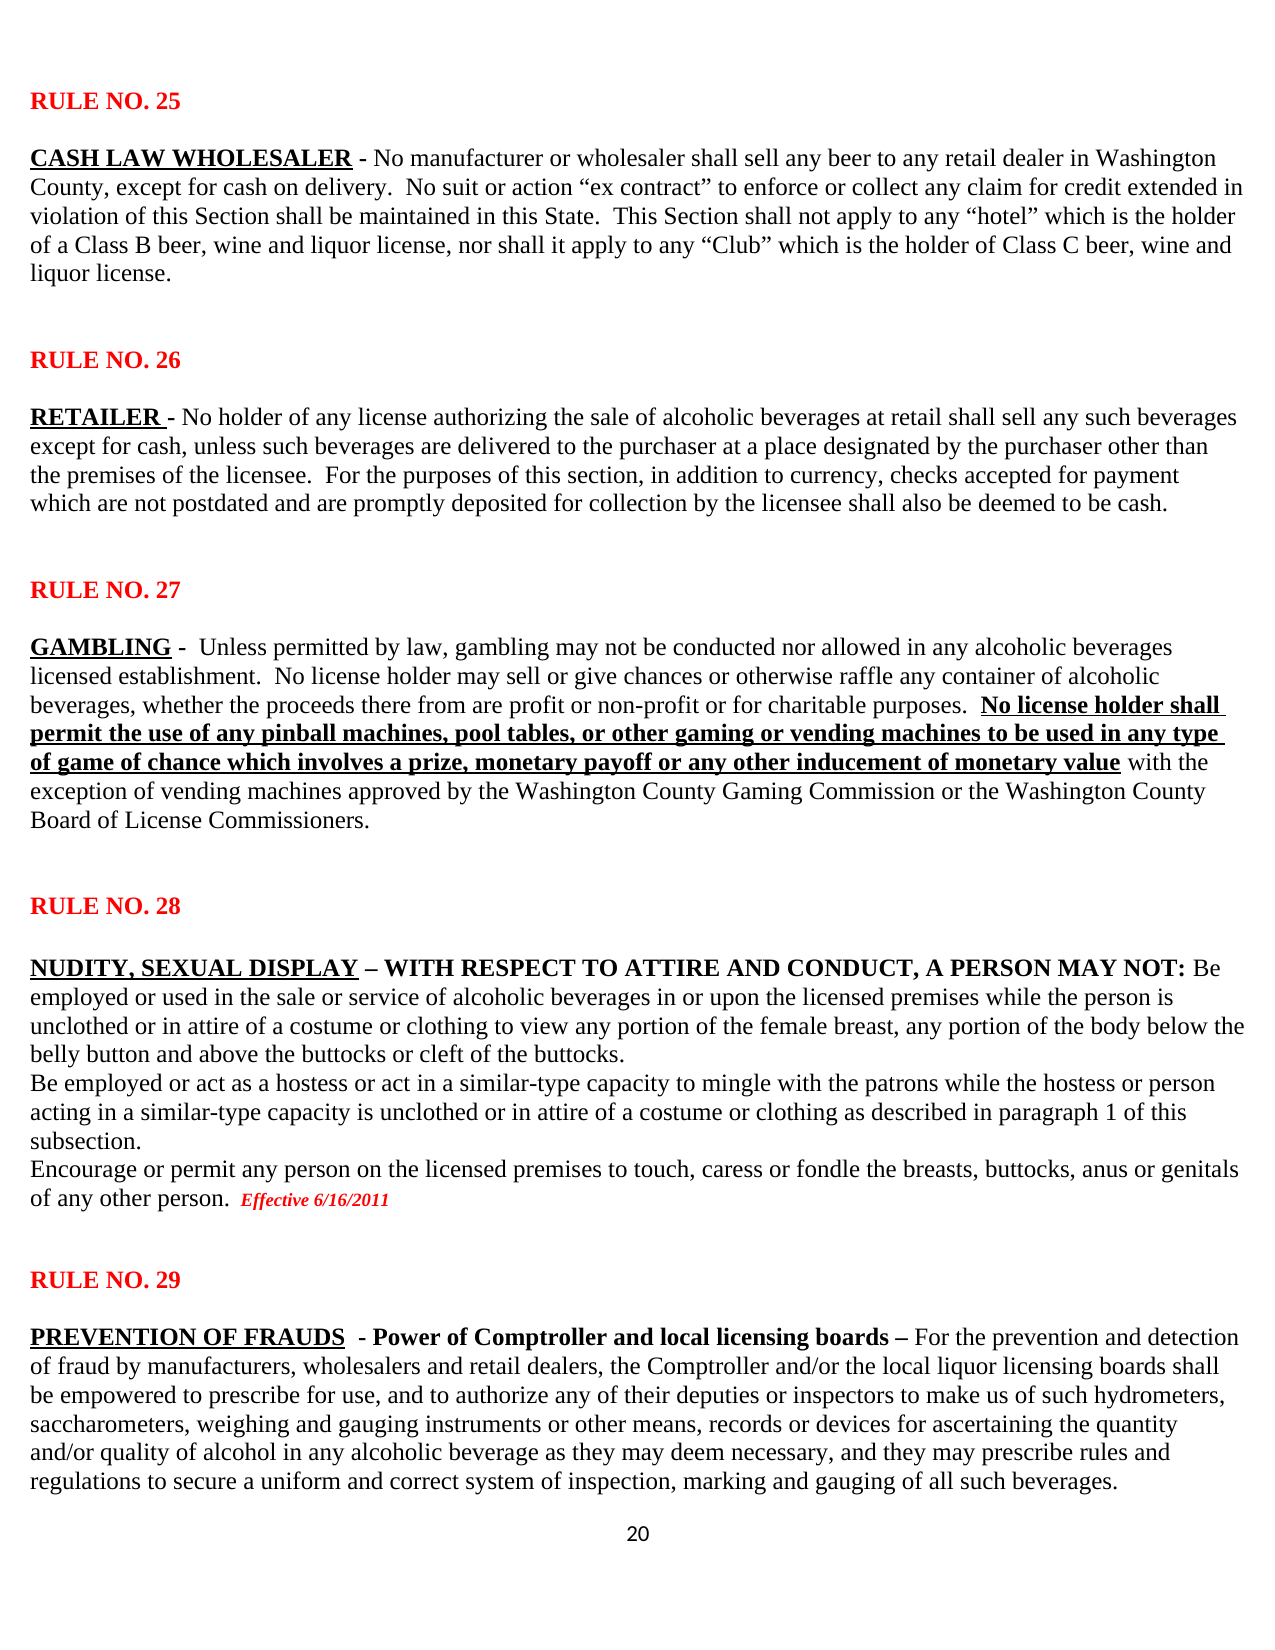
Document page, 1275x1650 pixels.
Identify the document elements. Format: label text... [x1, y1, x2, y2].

text Encourage or permit any person on the licensed premises to touch, caress or fondle the breasts, buttocks, anus or genitals of any other person. Effective 6/16/2011 [30, 1154, 1245, 1212]
text RULE NO. 29 [30, 1265, 1245, 1294]
text PREVENTION OF FRAUDS - Power of Comptroller and local licensing boards – For the prevention and detection of fraud by manufacturers, wholesalers and retail dealers, the Comptroller and/or the local liquor licensing boards shall be empowered to prescribe for use, and to authorize any of their deputies or inspectors to make us of such hydrometers, saccharometers, weighing and gauging instruments or other means, records or devices for ascertaining the quantity and/or quality of alcohol in any alcoholic beverage as they may deem necessary, and they may prescribe rules and regulations to secure a uniform and correct system of inspection, marking and gauging of all such beverages. [30, 1322, 1245, 1495]
text RULE NO. 25 [30, 86, 1245, 115]
text NUDITY, SEXUAL DISPLAY – WITH RESPECT TO ATTIRE AND CONDUCT, A PERSON MAY NOT: Be employed or used in the sale or service of alcoholic beverages in or upon the licensed premises while the person is unclothed or in attire of a costume or clothing to view any portion of the female breast, any portion of the body below the belly button and above the buttocks or cleft of the buttocks. [30, 953, 1245, 1068]
text Be employed or act as a hostess or act in a similar-type capacity to mingle with the patrons while the hostess or person acting in a similar-type capacity is unclothed or in attire of a costume or clothing as described in paragraph 1 of this subsection. [30, 1068, 1245, 1154]
text CASH LAW WHOLESALER - No manufacturer or wholesaler shall sell any beer to any retail dealer in Washington County, except for cash on delivery. No suit or action “ex contract” to enforce or collect any claim for credit extended in violation of this Section shall be maintained in this State. This Section shall not apply to any “hotel” which is the holder of a Class B beer, wine and liquor license, nor shall it apply to any “Club” which is the holder of Class C beer, wine and liquor license. [30, 143, 1245, 287]
text RETAILER - No holder of any license authorizing the sale of alcoholic beverages at retail shall sell any such beverages except for cash, unless such beverages are delivered to the purchaser at a place designated by the purchaser other than the premises of the licensee. For the purposes of this section, in addition to currency, checks accepted for payment which are not postdated and are promptly deposited for collection by the licensee shall also be deemed to be cash. [30, 402, 1245, 517]
text GAMBLING - Unless permitted by law, gambling may not be conducted nor allowed in any alcoholic beverages licensed establishment. No license holder may sell or give chances or otherwise raffle any container of alcoholic beverages, whether the proceeds there from are profit or non-profit or for charitable purposes. No license holder shall permit the use of any pinball machines, pool tables, or other gaming or vending machines to be used in any type of game of chance which involves a prize, monetary payoff or any other inducement of monetary value with the exception of vending machines approved by the Washington County Gaming Commission or the Washington County Board of License Commissioners. [30, 632, 1245, 833]
text RULE NO. 26 [30, 345, 1245, 373]
text RULE NO. 27 [30, 575, 1245, 603]
text RULE NO. 28 [30, 891, 1245, 920]
